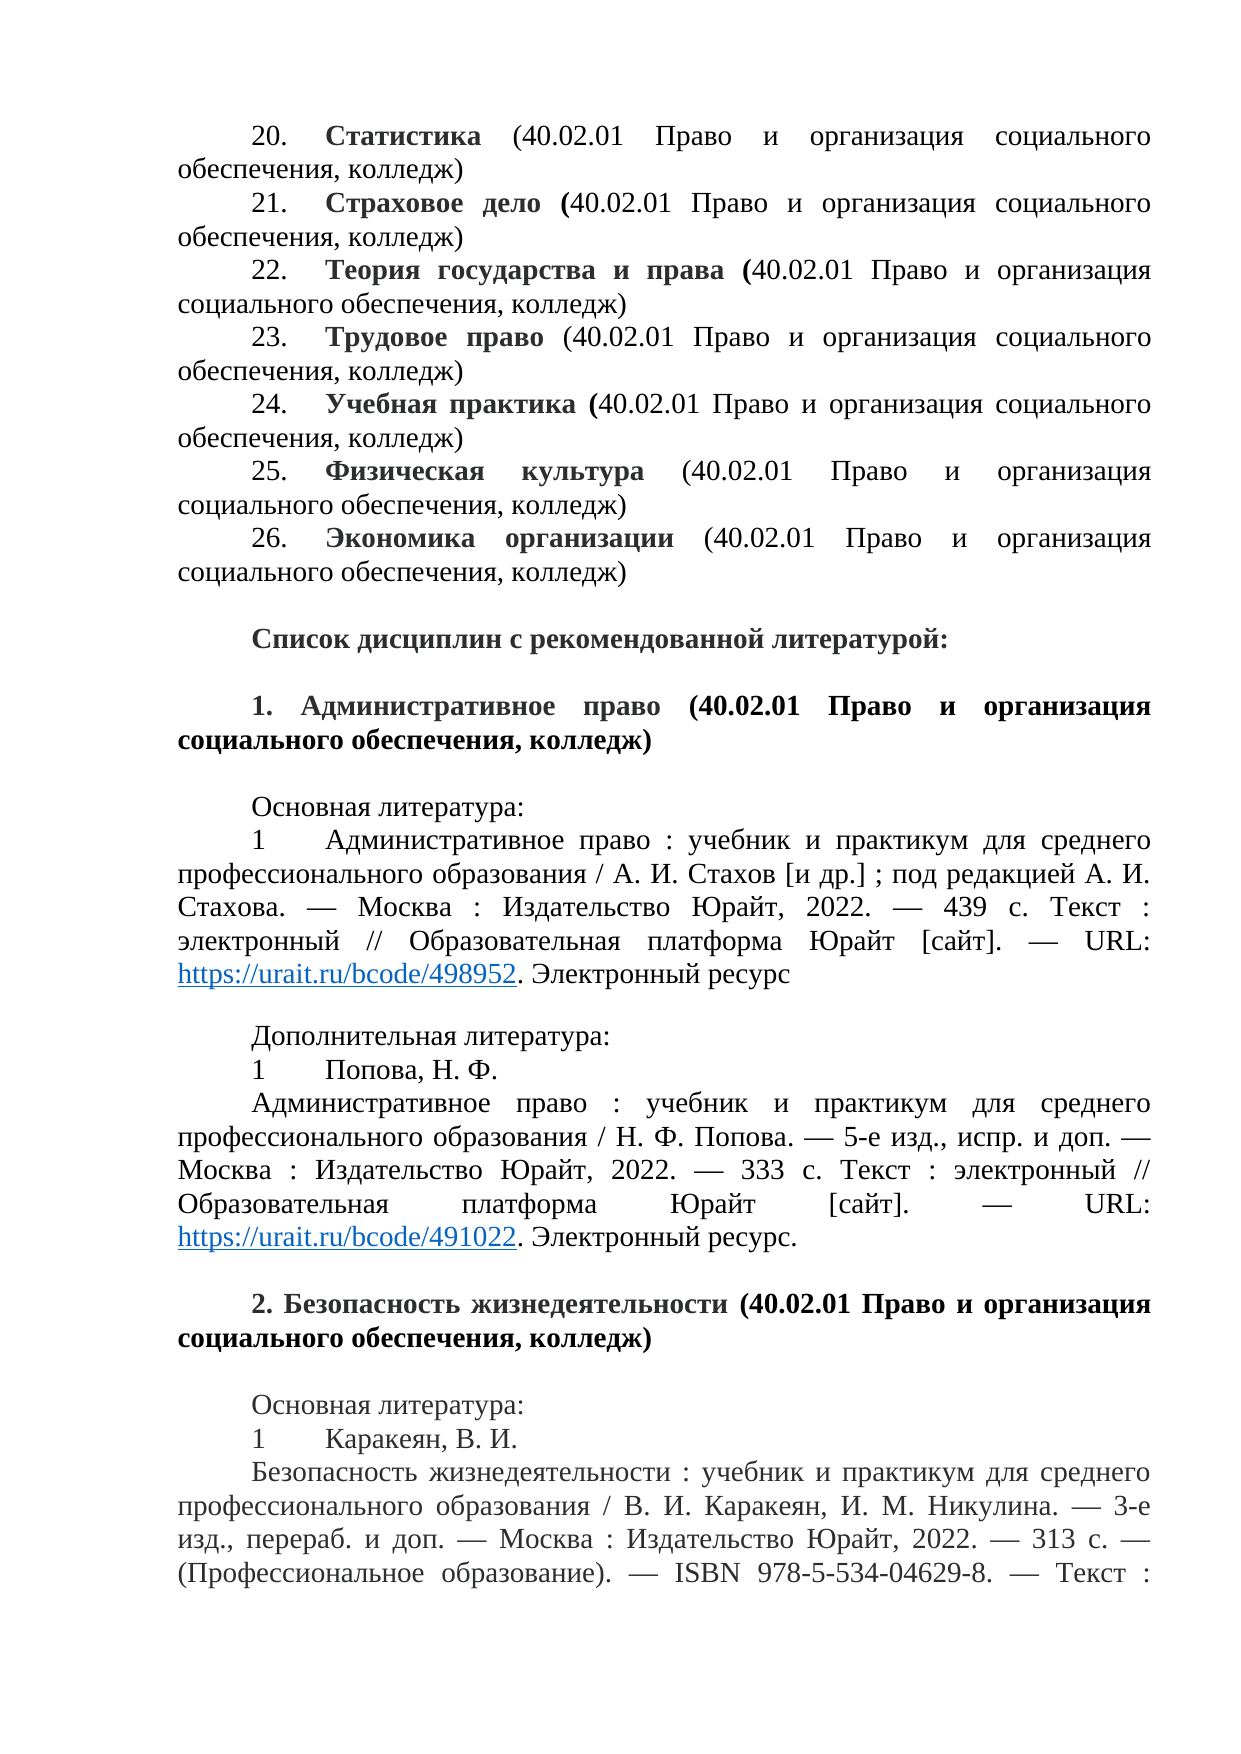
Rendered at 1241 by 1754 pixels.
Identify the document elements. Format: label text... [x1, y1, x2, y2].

text Список дисциплин с рекомендованной литературой: [177, 621, 1152, 655]
text 2. Безопасность жизнедеятельности (40.02.01 Право и организация социального обеспечения, колледж) [177, 1287, 1152, 1354]
text 1 Административное право : учебник и практикум для среднего профессионального образования / А. И. Стахов [и др.] ; под редакцией А. И. Стахова. — Москва : Издательство Юрайт, 2022. — 439 с. Текст : электронный // Образовательная платформа Юрайт [сайт]. — URL: https://urait.ru/bcode/498952. Электронный ресурс [177, 822, 1152, 990]
text Основная литература: [177, 789, 1152, 822]
list Страховое дело (40.02.01 Право и организация социального обеспечения, колледж) [177, 185, 1152, 252]
list Теория государства и права (40.02.01 Право и организация социального обеспечения, колледж) [177, 252, 1152, 319]
list Статистика (40.02.01 Право и организация социального обеспечения, колледж) [177, 118, 1152, 185]
text Дополнительная литература: [177, 1018, 1152, 1052]
list Основная литература: [177, 1387, 1152, 1421]
list Учебная практика (40.02.01 Право и организация социального обеспечения, колледж) [177, 386, 1152, 453]
list Экономика организации (40.02.01 Право и организация социального обеспечения, колледж) [177, 521, 1152, 588]
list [177, 1454, 1152, 1588]
list Трудовое право (40.02.01 Право и организация социального обеспечения, колледж) [177, 319, 1152, 386]
list 1 Каракеян, В. И. [177, 1421, 1152, 1454]
text 1. Административное право (40.02.01 Право и организация социального обеспечения, колледж) [177, 688, 1152, 755]
text 1 Попова, Н. Ф. [177, 1052, 1152, 1085]
text Административное право : учебник и практикум для среднего профессионального образования / Н. Ф. Попова. — 5-е изд., испр. и доп. — Москва : Издательство Юрайт, 2022. — 333 с. Текст : электронный // Образовательная платформа Юрайт [сайт]. — URL: https://urait.ru/bcode/491022. Электронный ресурс. [177, 1085, 1152, 1253]
list Физическая культура (40.02.01 Право и организация социального обеспечения, колледж) [177, 453, 1152, 521]
